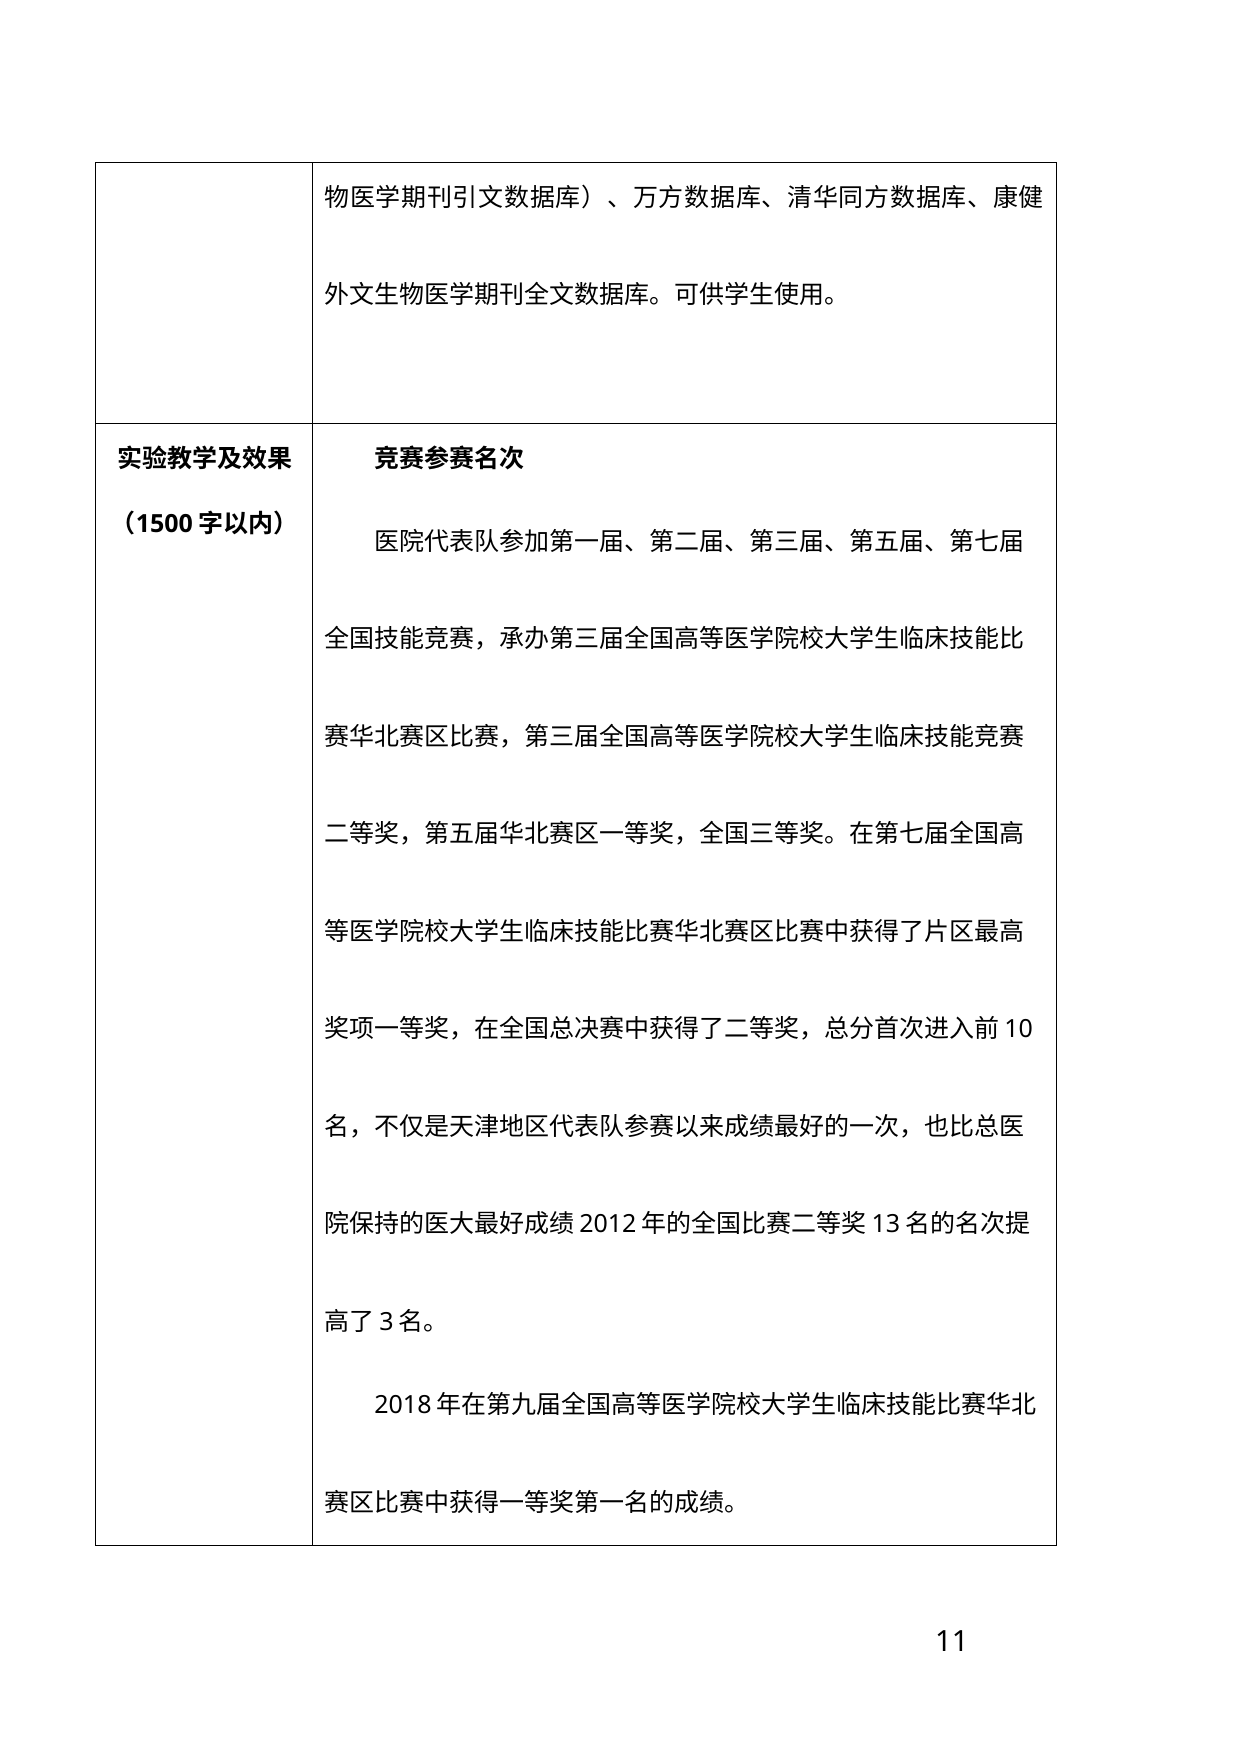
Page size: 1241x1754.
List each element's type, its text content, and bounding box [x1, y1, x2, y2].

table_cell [313, 163, 1056, 423]
table_cell 实验教学及效果（1500字以内） [96, 424, 312, 1545]
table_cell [96, 163, 312, 423]
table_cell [313, 424, 1056, 1545]
